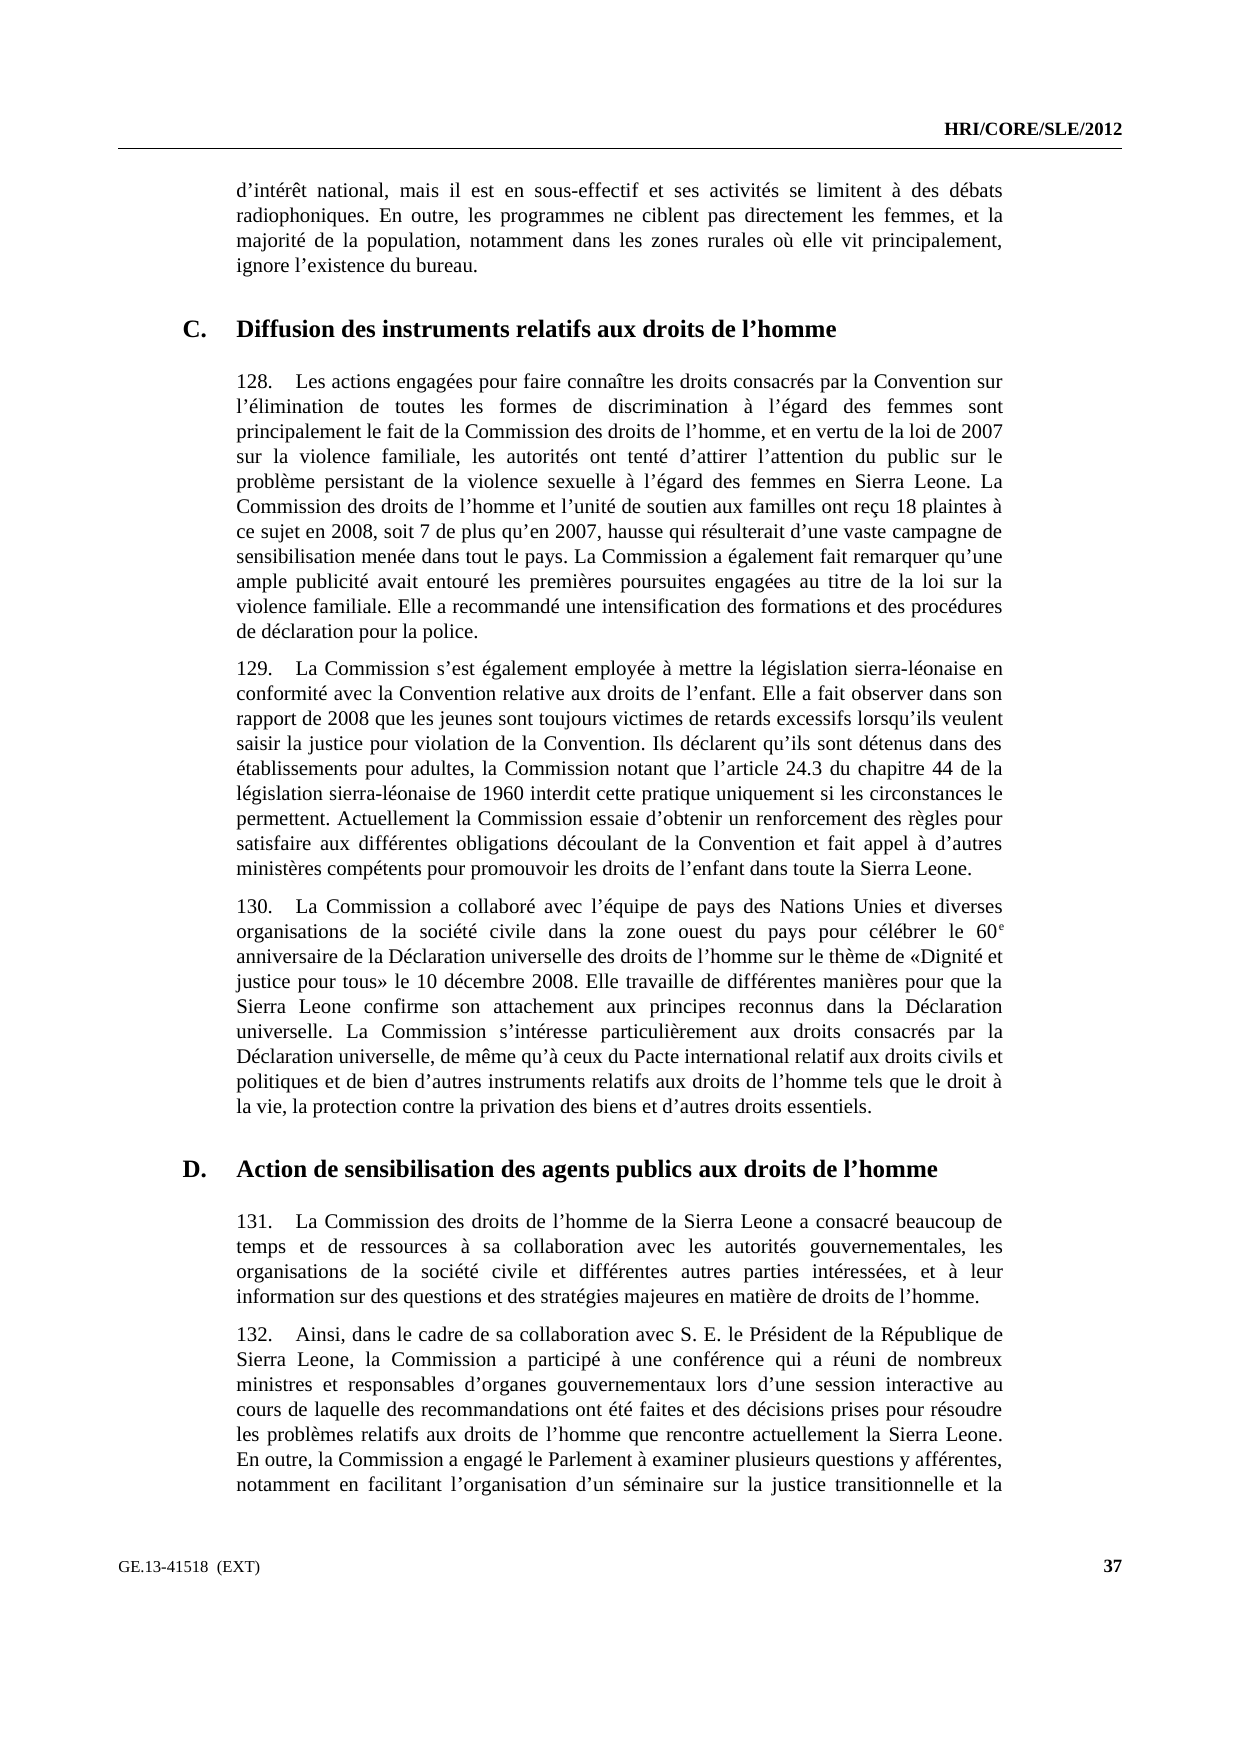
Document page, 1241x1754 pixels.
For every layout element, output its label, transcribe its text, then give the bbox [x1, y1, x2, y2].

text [236, 177, 1004, 277]
text 131. La Commission des droits de l’homme de a consacré beaucoup de temps et de ressources à sa collaboration avec les autorités gouvernementales, les organisations de la société civile et différentes autres parties intéressées, et à leur information sur des questions et des stratégies majeures en matière de droits de l’homme. [236, 1208, 1004, 1308]
text D. Action de sensibilisation des agents publics aux droits de l’homme [118, 1155, 1004, 1183]
text C. Diffusion des instruments relatifs aux droits de l’homme [118, 315, 1004, 343]
text 128. Les actions engagées pour faire connaître les droits consacrés par la Convention sur l’élimination de toutes les formes de discrimination à l’égard des femmes sont principalement le fait de la Commission des droits de l’homme, et en vertu de la loi de 2007 sur la violence familiale, les autorités ont tenté d’attirer l’attention du public sur le problème persistant de la violence sexuelle à l’égard des femmes en Sierra Leone. La Commission des droits de l’homme et l’unité de soutien aux familles ont reçu 18 plaintes à ce sujet en 2008, soit 7 de plus qu’en 2007, hausse qui résulterait d’une vaste campagne de sensibilisation menée dans tout le pays. La Commission a également fait remarquer qu’une ample publicité avait entouré les premières poursuites engagées au titre de la loi sur la violence familiale. Elle a recommandé une intensification des formations et des procédures de déclaration pour la police. [236, 368, 1004, 643]
text 130. La Commission a collaboré avec l’équipe de pays des Nations Unies et diverses organisations de la société civile dans la zone ouest du pays pour célébrer le 60e anniversaire de la Déclaration universelle des droits de l’homme sur le thème de «Dignité et justice pour tous» le 10 décembre 2008. Elle travaille de différentes manières pour que confirme son attachement aux principes reconnus dans la Déclaration universelle. La Commission s’intéresse particulièrement aux droits consacrés par la Déclaration universelle, de même qu’à ceux du Pacte international relatif aux droits civils et politiques et de bien d’autres instruments relatifs aux droits de l’homme tels que le droit à la vie, la protection contre la privation des biens et d’autres droits essentiels. [236, 893, 1004, 1118]
text 129. La Commission s’est également employée à mettre la législation sierra-léonaise en conformité avec la Convention relative aux droits de l’enfant. Elle a fait observer dans son rapport de 2008 que les jeunes sont toujours victimes de retards excessifs lorsqu’ils veulent saisir la justice pour violation de déclarent qu’ils sont détenus dans des établissements pour adultes, la Commission notant que l’article 24.3 du chapitre 44 de la législation sierra-léonaise de 1960 interdit cette pratique uniquement si les circonstances le permettent. Actuellement la Commission essaie d’obtenir un renforcement des règles pour satisfaire aux différentes obligations découlant de la Convention et fait appel à d’autres ministères compétents pour promouvoir les droits de l’enfant dans toute [236, 655, 1004, 880]
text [236, 1321, 1004, 1496]
